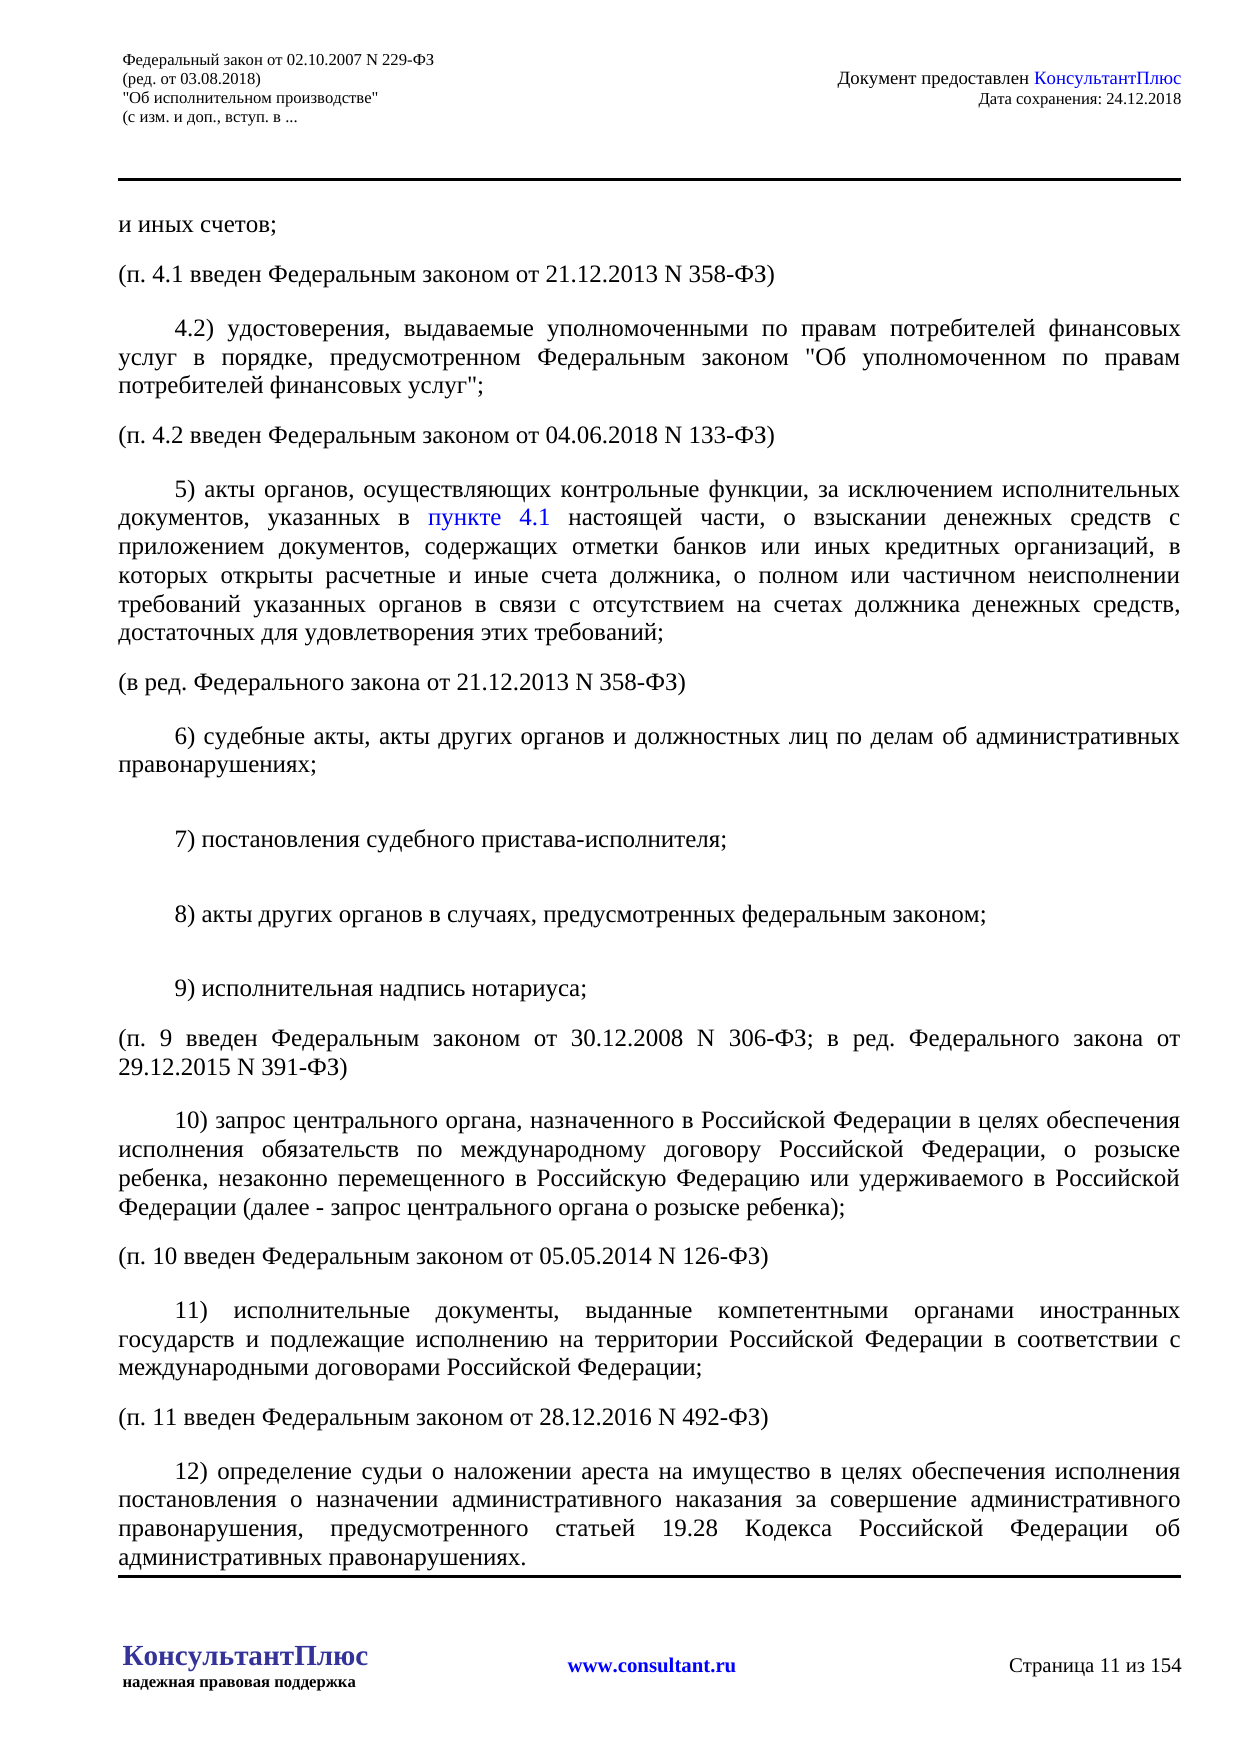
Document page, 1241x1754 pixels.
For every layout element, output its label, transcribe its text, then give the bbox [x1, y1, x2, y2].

text 6) судебные акты, акты других органов и должностных лиц по делам об административных правонарушениях; [118, 721, 1181, 778]
text 11) исполнительные документы, выданные компетентными органами иностранных государств и подлежащие исполнению на территории Российской Федерации в соответствии с международными договорами Российской Федерации; [118, 1295, 1181, 1381]
text (п. 11 введен Федеральным законом от 28.12.2016 N 492-ФЗ) [118, 1402, 1181, 1431]
text (п. 9 введен Федеральным законом от 30.12.2008 N 306-ФЗ; в ред. Федерального закона от 29.12.2015 N 391-ФЗ) [118, 1023, 1181, 1080]
text (п. 4.1 введен Федеральным законом от 21.12.2013 N 358-ФЗ) [118, 259, 1181, 288]
text 10) запрос центрального органа, назначенного в Российской Федерации в целях обеспечения исполнения обязательств по международному договору Российской Федерации, о розыске ребенка, незаконно перемещенного в Российскую Федерацию или удерживаемого в Российской Федерации (далее - запрос центрального органа о розыске ребенка); [118, 1105, 1181, 1220]
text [118, 209, 1181, 238]
text (п. 10 введен Федеральным законом от 05.05.2014 N 126-ФЗ) [118, 1241, 1181, 1270]
text 8) акты других органов в случаях, предусмотренных федеральным законом; [118, 899, 1181, 927]
text (в ред. Федерального закона от 21.12.2013 N 358-ФЗ) [118, 667, 1181, 696]
text (п. 4.2 введен Федеральным законом от 04.06.2018 N 133-ФЗ) [118, 420, 1181, 449]
text 9) исполнительная надпись нотариуса; [118, 973, 1181, 1002]
text 5) акты органов, осуществляющих контрольные функции, за исключением исполнительных документов, указанных в пункте 4.1 настоящей части, о взыскании денежных средств с приложением документов, содержащих отметки банков или иных кредитных организаций, в которых открыты расчетные и иные счета должника, о полном или частичном неисполнении требований указанных органов в связи с отсутствием на счетах должника денежных средств, достаточных для удовлетворения этих требований; [118, 474, 1181, 646]
text 7) постановления судебного пристава-исполнителя; [118, 824, 1181, 853]
text 12) определение судьи о наложении ареста на имущество в целях обеспечения исполнения постановления о назначении административного наказания за совершение административного правонарушения, предусмотренного статьей 19.28 Кодекса Российской Федерации об административных правонарушениях. [118, 1456, 1181, 1571]
text 4.2) удостоверения, выдаваемые уполномоченными по правам потребителей финансовых услуг в порядке, предусмотренном Федеральным законом "Об уполномоченном по правам потребителей финансовых услуг"; [118, 313, 1181, 399]
